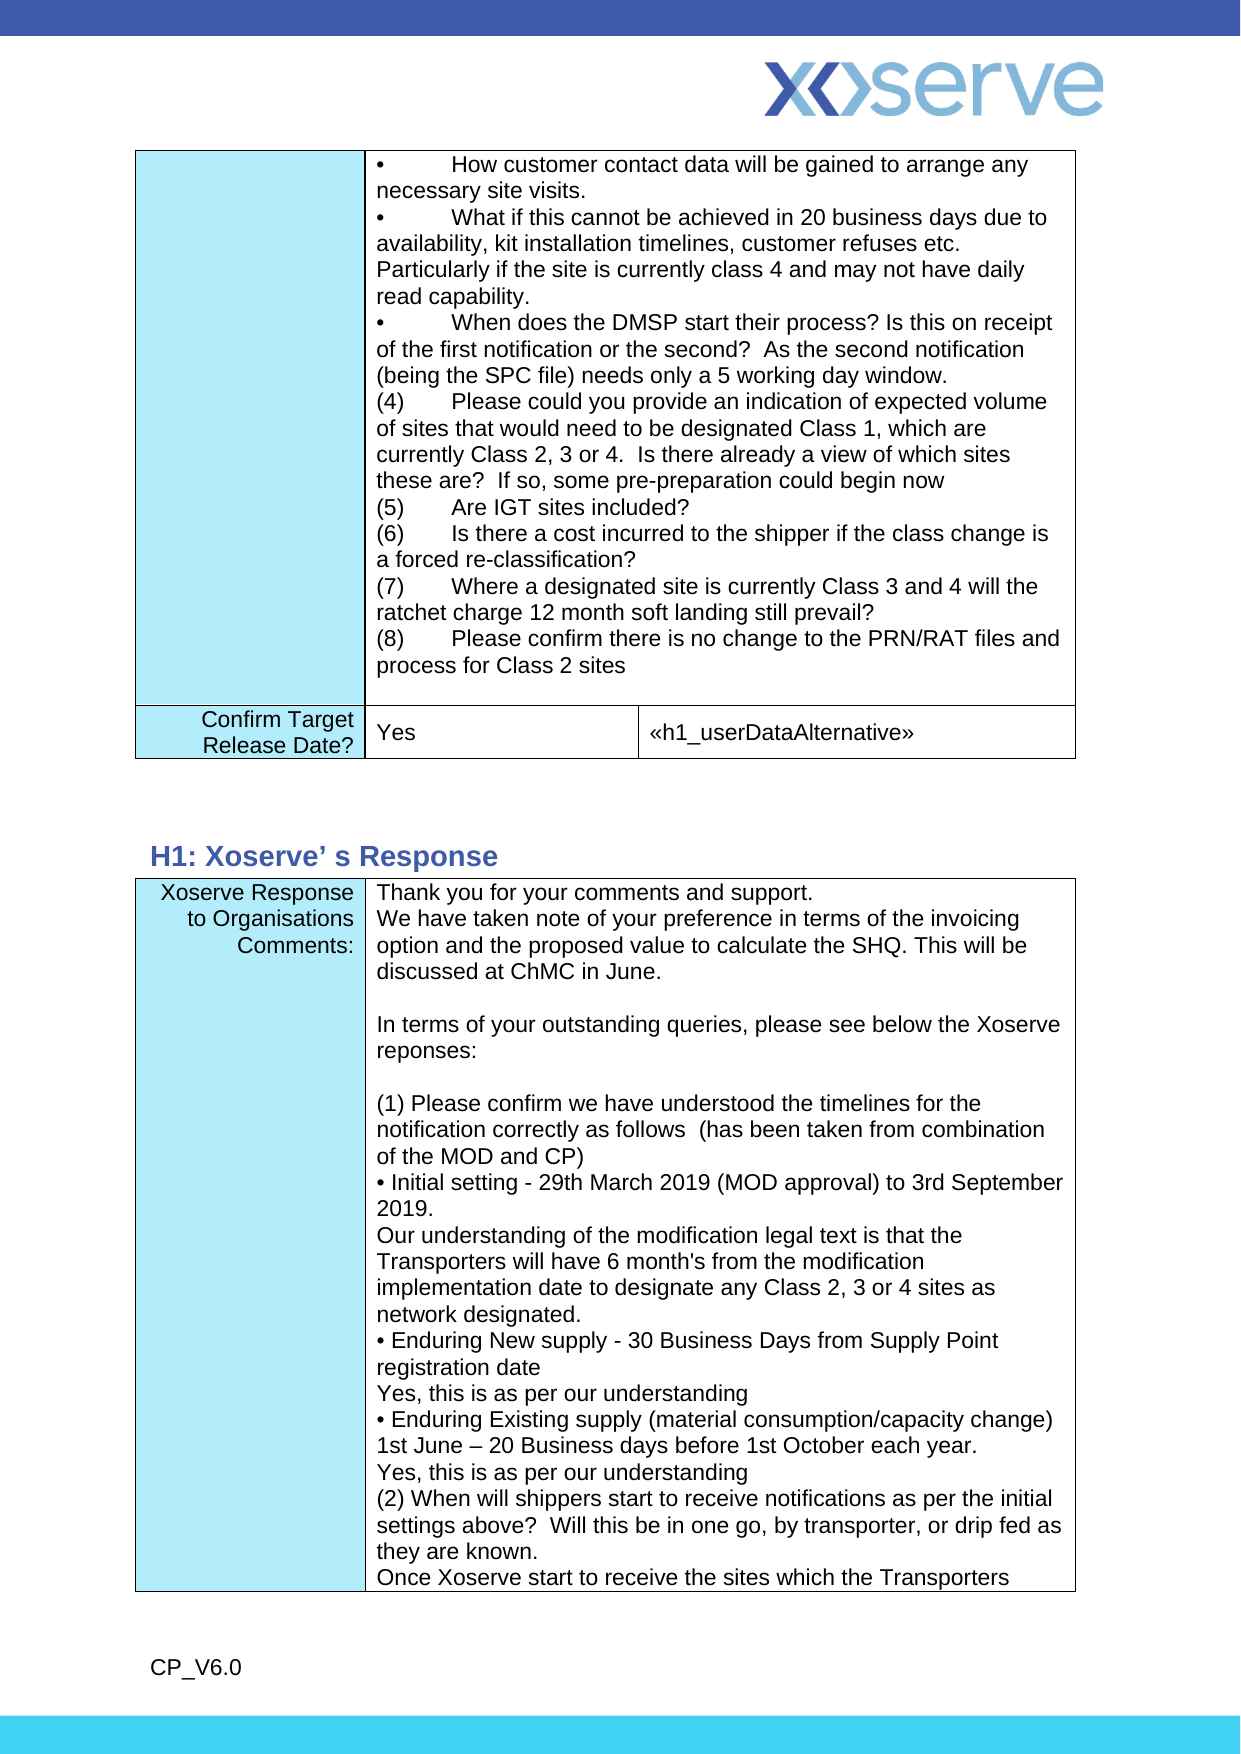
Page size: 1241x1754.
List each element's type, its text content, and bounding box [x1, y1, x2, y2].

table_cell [366, 151, 1075, 704]
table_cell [136, 151, 364, 704]
table_cell Confirm Target Release Date? [136, 706, 364, 758]
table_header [366, 879, 1075, 1591]
picture [764, 62, 1104, 116]
table_cell «h1_userDataAlternative» [639, 706, 1075, 758]
subtitle H1: Xoserve’ s Response [150, 839, 1090, 873]
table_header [136, 879, 365, 1591]
table_cell Yes [366, 706, 638, 758]
